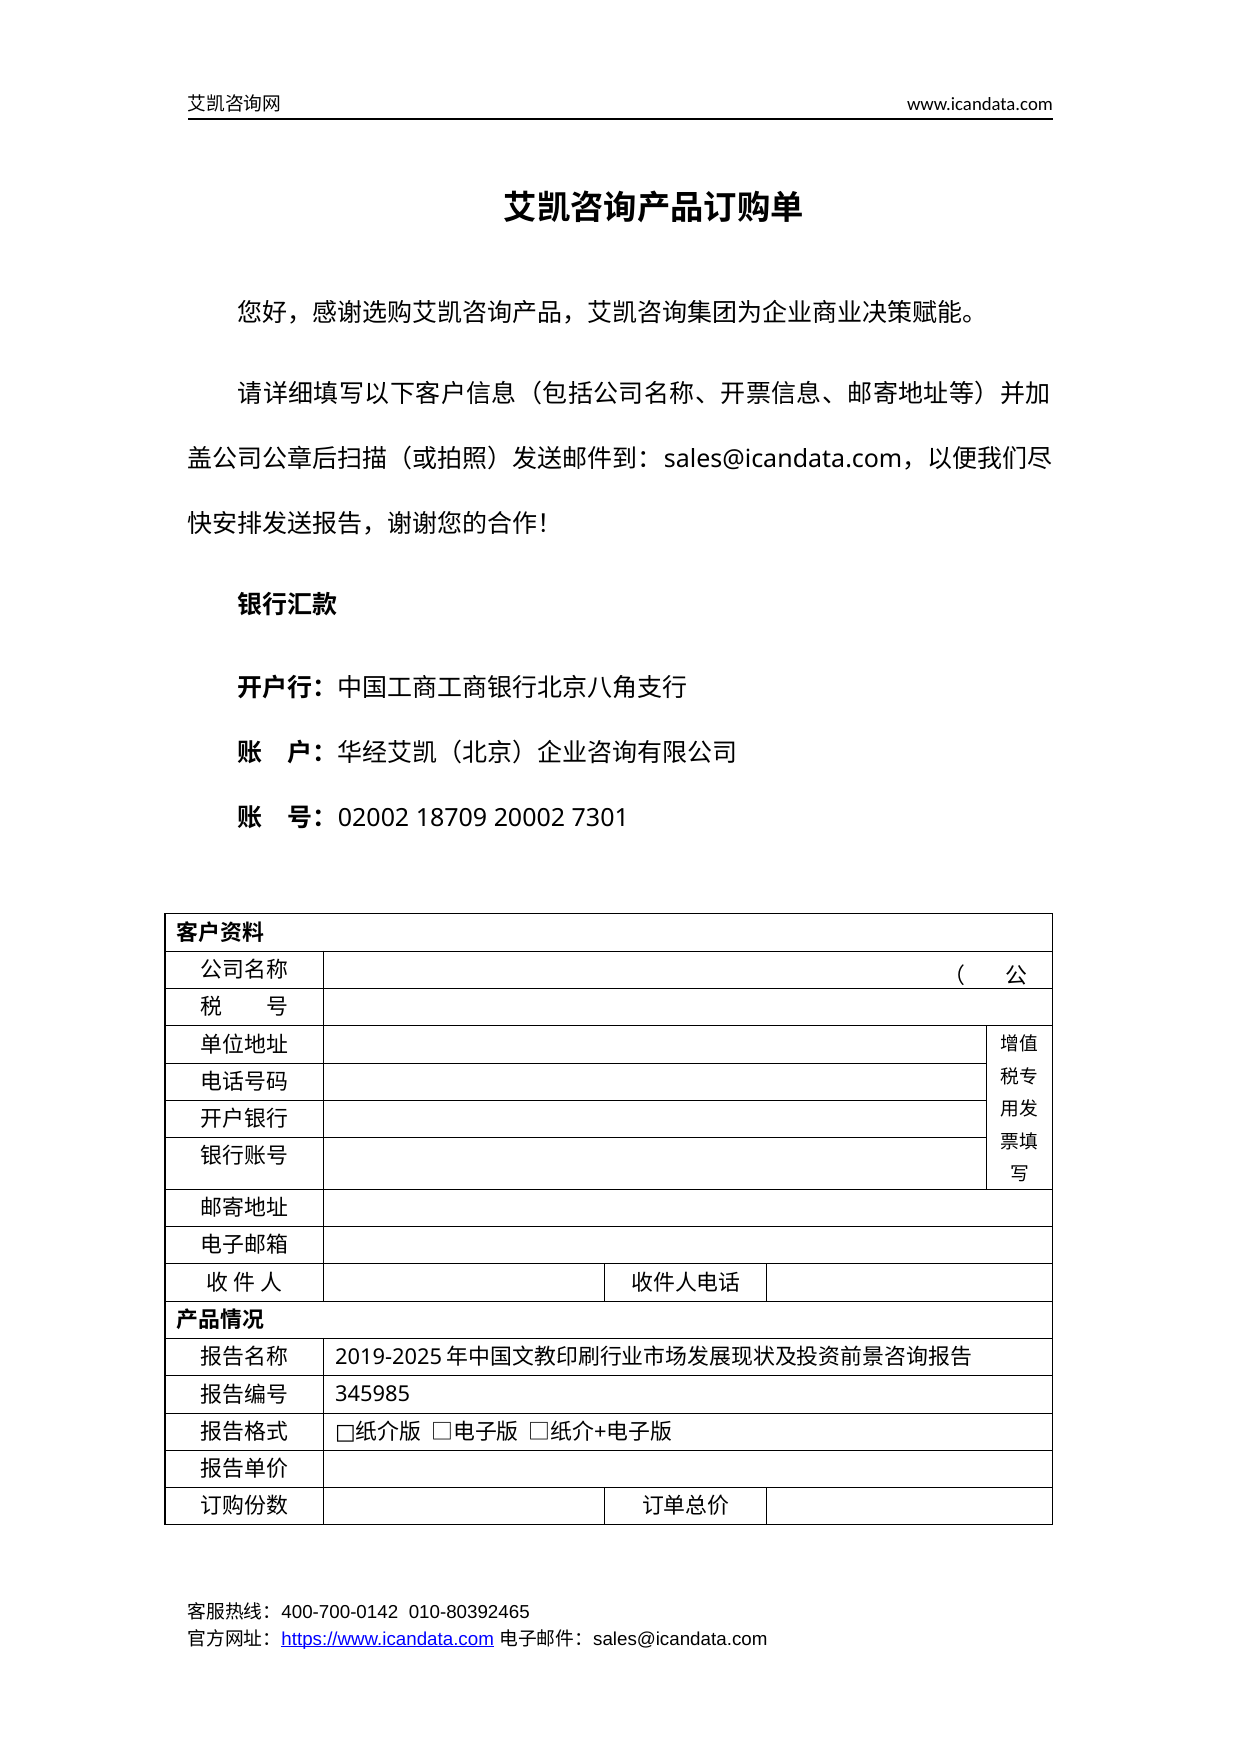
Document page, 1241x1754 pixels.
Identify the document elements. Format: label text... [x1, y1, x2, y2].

text 艾凯咨询产品订购单 [187, 172, 1053, 237]
text 请详细填写以下客户信息（包括公司名称、开票信息、邮寄地址等）并加盖公司公章后扫描（或拍照）发送邮件到：sales@icandata.com，以便我们尽快安排发送报告，谢谢您的合作！ [187, 359, 1053, 554]
table_cell 收 件 人 [166, 1264, 323, 1301]
table_cell 报告名称 [166, 1339, 323, 1375]
table_cell [324, 1064, 986, 1100]
table_cell 订购份数 [166, 1488, 323, 1524]
table_header 客户资料 [166, 914, 1052, 951]
table_cell [324, 1227, 1052, 1263]
table_cell 2019-2025年中国文教印刷行业市场发展现状及投资前景咨询报告 [324, 1339, 1052, 1375]
table_cell 税 号 [166, 989, 323, 1025]
text 您好，感谢选购艾凯咨询产品，艾凯咨询集团为企业商业决策赋能。 [187, 278, 1053, 343]
table_cell 单位地址 [166, 1026, 323, 1062]
table_cell 增值税专用发票填写 [987, 1026, 1052, 1189]
text 银行汇款 [187, 570, 1053, 635]
table_cell 报告格式 [166, 1414, 323, 1450]
table_cell 电话号码 [166, 1064, 323, 1100]
table_cell 开户银行 [166, 1101, 323, 1137]
table_cell [324, 1190, 1052, 1226]
table_cell [767, 1488, 1052, 1524]
table_cell [324, 1488, 604, 1524]
table_cell 订单总价 [605, 1488, 766, 1524]
text 账 号：02002 18709 20002 7301 [187, 783, 1053, 848]
text 开户行：中国工商工商银行北京八角支行 [187, 653, 1053, 718]
table_cell 收件人电话 [605, 1264, 766, 1301]
table_cell [324, 1026, 986, 1062]
table_cell [767, 1264, 1052, 1301]
table_cell [324, 952, 1052, 988]
table_cell [324, 1451, 1052, 1487]
table_cell [324, 1101, 986, 1137]
table_cell [324, 1138, 986, 1189]
table_cell 345985 [324, 1376, 1052, 1412]
table_cell 银行账号 [166, 1138, 323, 1189]
table_cell 邮寄地址 [166, 1190, 323, 1226]
table_cell [324, 989, 1052, 1025]
table_cell □纸介版 □电子版 □纸介+电子版 [324, 1414, 1052, 1450]
table_cell 电子邮箱 [166, 1227, 323, 1263]
text 账 户：华经艾凯（北京）企业咨询有限公司 [187, 718, 1053, 783]
table_cell 产品情况 [166, 1302, 1052, 1338]
table_cell 公司名称 [166, 952, 323, 988]
table_cell [324, 1264, 604, 1301]
table_cell 报告单价 [166, 1451, 323, 1487]
table_cell 报告编号 [166, 1376, 323, 1412]
